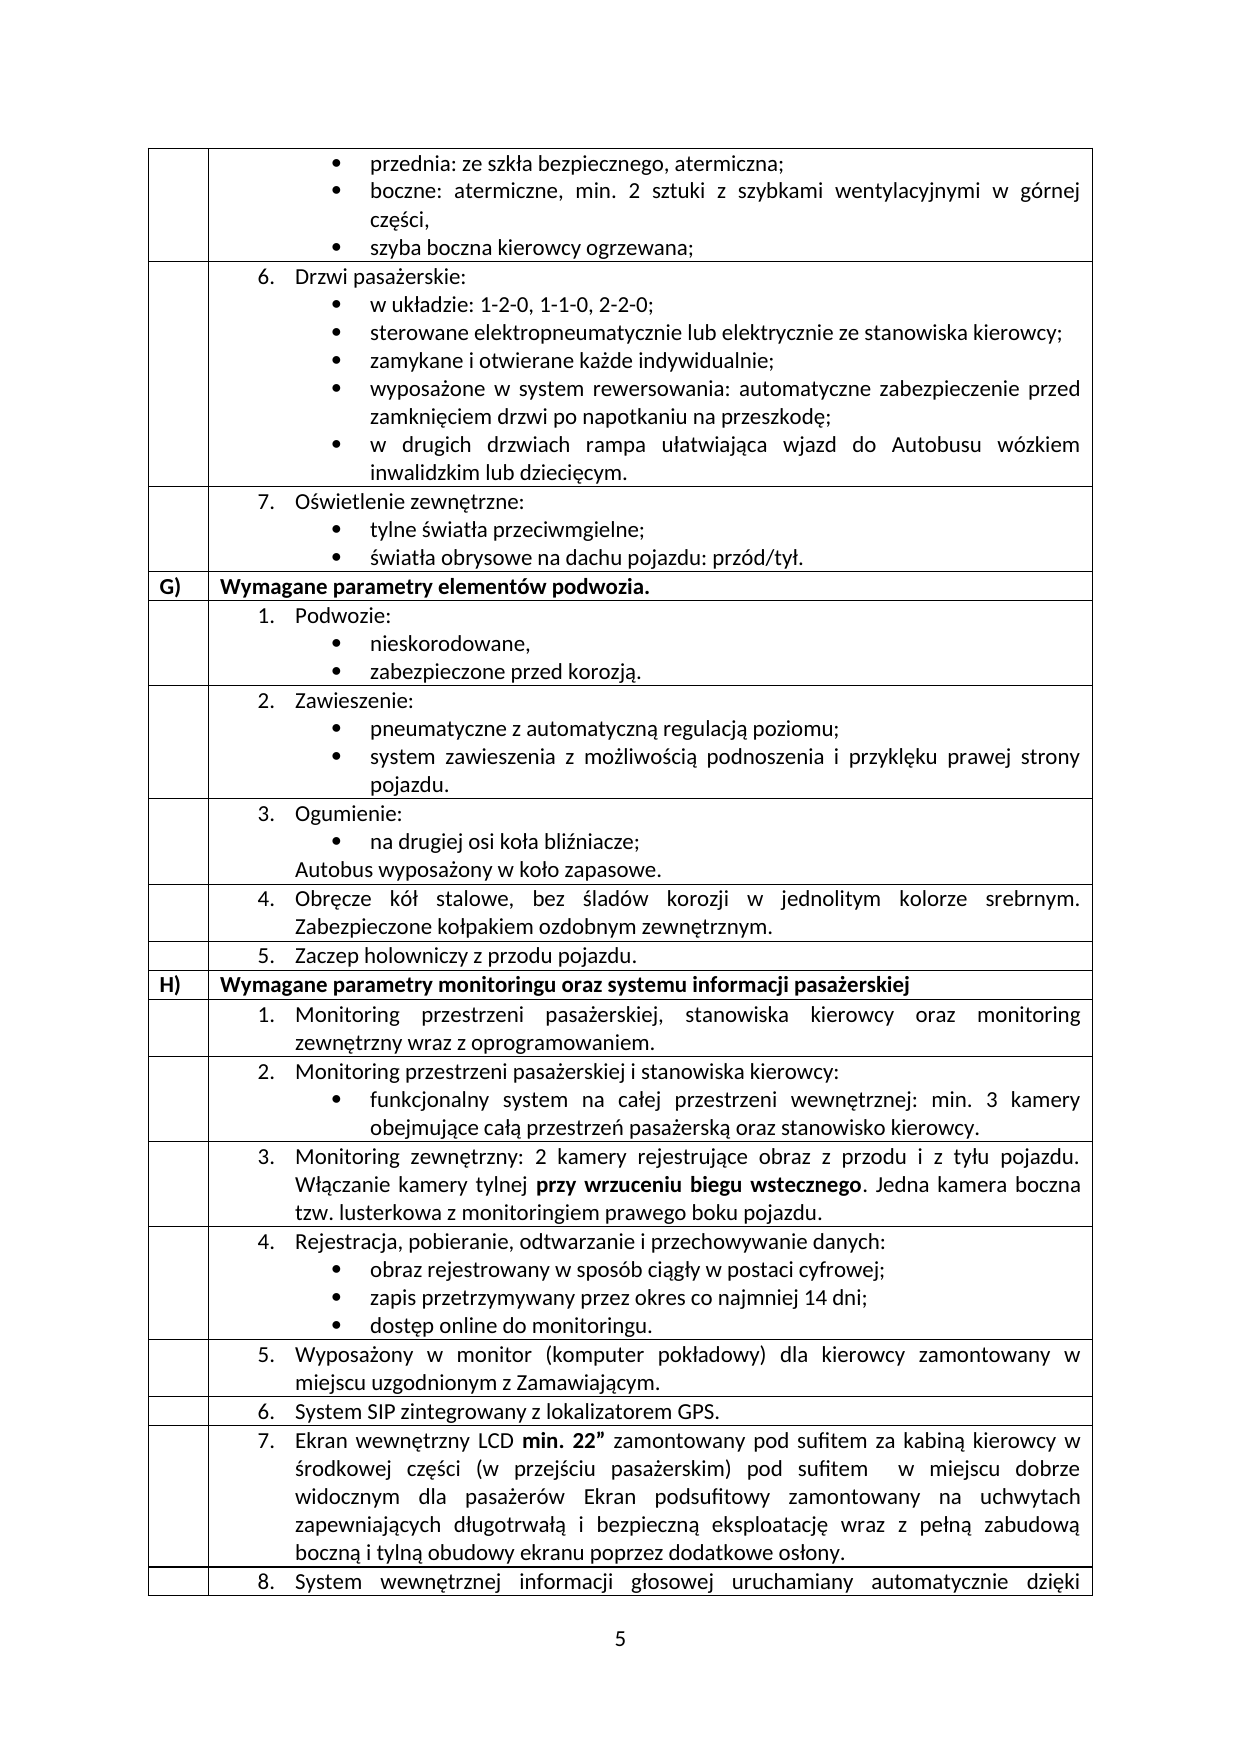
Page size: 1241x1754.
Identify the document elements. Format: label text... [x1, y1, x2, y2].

table_cell [149, 799, 208, 883]
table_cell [209, 149, 1092, 261]
table_cell Wymagane parametry elementów podwozia. [209, 572, 1092, 600]
table_cell Ogumienie: na drugiej osi koła bliźniacze; Autobus wyposażony w koło zapasowe. [209, 799, 1092, 883]
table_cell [209, 1568, 1092, 1595]
table_cell [149, 1426, 208, 1566]
table_cell [149, 1340, 208, 1396]
table_cell [149, 1142, 208, 1226]
table_cell [149, 262, 208, 486]
table_cell [149, 1057, 208, 1141]
table_cell Zawieszenie: pneumatyczne z automatyczną regulacją poziomu; system zawieszenia z możliwością podnoszenia i przyklęku prawej strony pojazdu. [209, 686, 1092, 798]
table_cell [149, 601, 208, 685]
table_cell [149, 1397, 208, 1425]
table_cell Oświetlenie zewnętrzne: tylne światła przeciwmgielne; światła obrysowe na dachu pojazdu: przód/tył. [209, 487, 1092, 571]
table_cell [149, 942, 208, 969]
table_cell G) [149, 572, 208, 600]
table_cell Drzwi pasażerskie: w układzie: 1-2-0, 1-1-0, 2-2-0; sterowane elektropneumatycznie lub elektrycznie ze stanowiska kierowcy; zamykane i otwierane każde indywidualnie; wyposażone w system rewersowania: automatyczne zabezpieczenie przed zamknięciem drzwi po napotkaniu na przeszkodę; w drugich drzwiach rampa ułatwiająca wjazd do Autobusu wózkiem inwalidzkim lub dziecięcym. [209, 262, 1092, 486]
table_cell Podwozie: nieskorodowane, zabezpieczone przed korozją. [209, 601, 1092, 685]
table_cell H) [149, 971, 208, 999]
table_cell Obręcze kół stalowe, bez śladów korozji w jednolitym kolorze srebrnym. Zabezpieczone kołpakiem ozdobnym zewnętrznym. [209, 885, 1092, 941]
table_cell [149, 1568, 208, 1595]
table_cell [149, 1000, 208, 1056]
table_cell System SIP zintegrowany z lokalizatorem GPS. [209, 1397, 1092, 1425]
table_cell [149, 487, 208, 571]
table_cell Wymagane parametry monitoringu oraz systemu informacji pasażerskiej [209, 971, 1092, 999]
table_cell Monitoring zewnętrzny: 2 kamery rejestrujące obraz z przodu i z tyłu pojazdu. Włączanie kamery tylnej przy wrzuceniu biegu wstecznego. Jedna kamera boczna tzw. lusterkowa z monitoringiem prawego boku pojazdu. [209, 1142, 1092, 1226]
table_cell [149, 885, 208, 941]
table_cell [149, 686, 208, 798]
table_cell Ekran wewnętrzny LCD min. 22” zamontowany pod sufitem za kabiną kierowcy w środkowej części (w przejściu pasażerskim) pod sufitem w miejscu dobrze widocznym dla pasażerów Ekran podsufitowy zamontowany na uchwytach zapewniających długotrwałą i bezpieczną eksploatację wraz z pełną zabudową boczną i tylną obudowy ekranu poprzez dodatkowe osłony. [209, 1426, 1092, 1566]
table_cell [149, 149, 208, 261]
table_cell Monitoring przestrzeni pasażerskiej i stanowiska kierowcy: funkcjonalny system na całej przestrzeni wewnętrznej: min. 3 kamery obejmujące całą przestrzeń pasażerską oraz stanowisko kierowcy. [209, 1057, 1092, 1141]
table_cell Monitoring przestrzeni pasażerskiej, stanowiska kierowcy oraz monitoring zewnętrzny wraz z oprogramowaniem. [209, 1000, 1092, 1056]
table_cell Zaczep holowniczy z przodu pojazdu. [209, 942, 1092, 969]
table_cell Wyposażony w monitor (komputer pokładowy) dla kierowcy zamontowany w miejscu uzgodnionym z Zamawiającym. [209, 1340, 1092, 1396]
table_cell Rejestracja, pobieranie, odtwarzanie i przechowywanie danych: obraz rejestrowany w sposób ciągły w postaci cyfrowej; zapis przetrzymywany przez okres co najmniej 14 dni; dostęp online do monitoringu. [209, 1227, 1092, 1339]
table_cell [149, 1227, 208, 1339]
